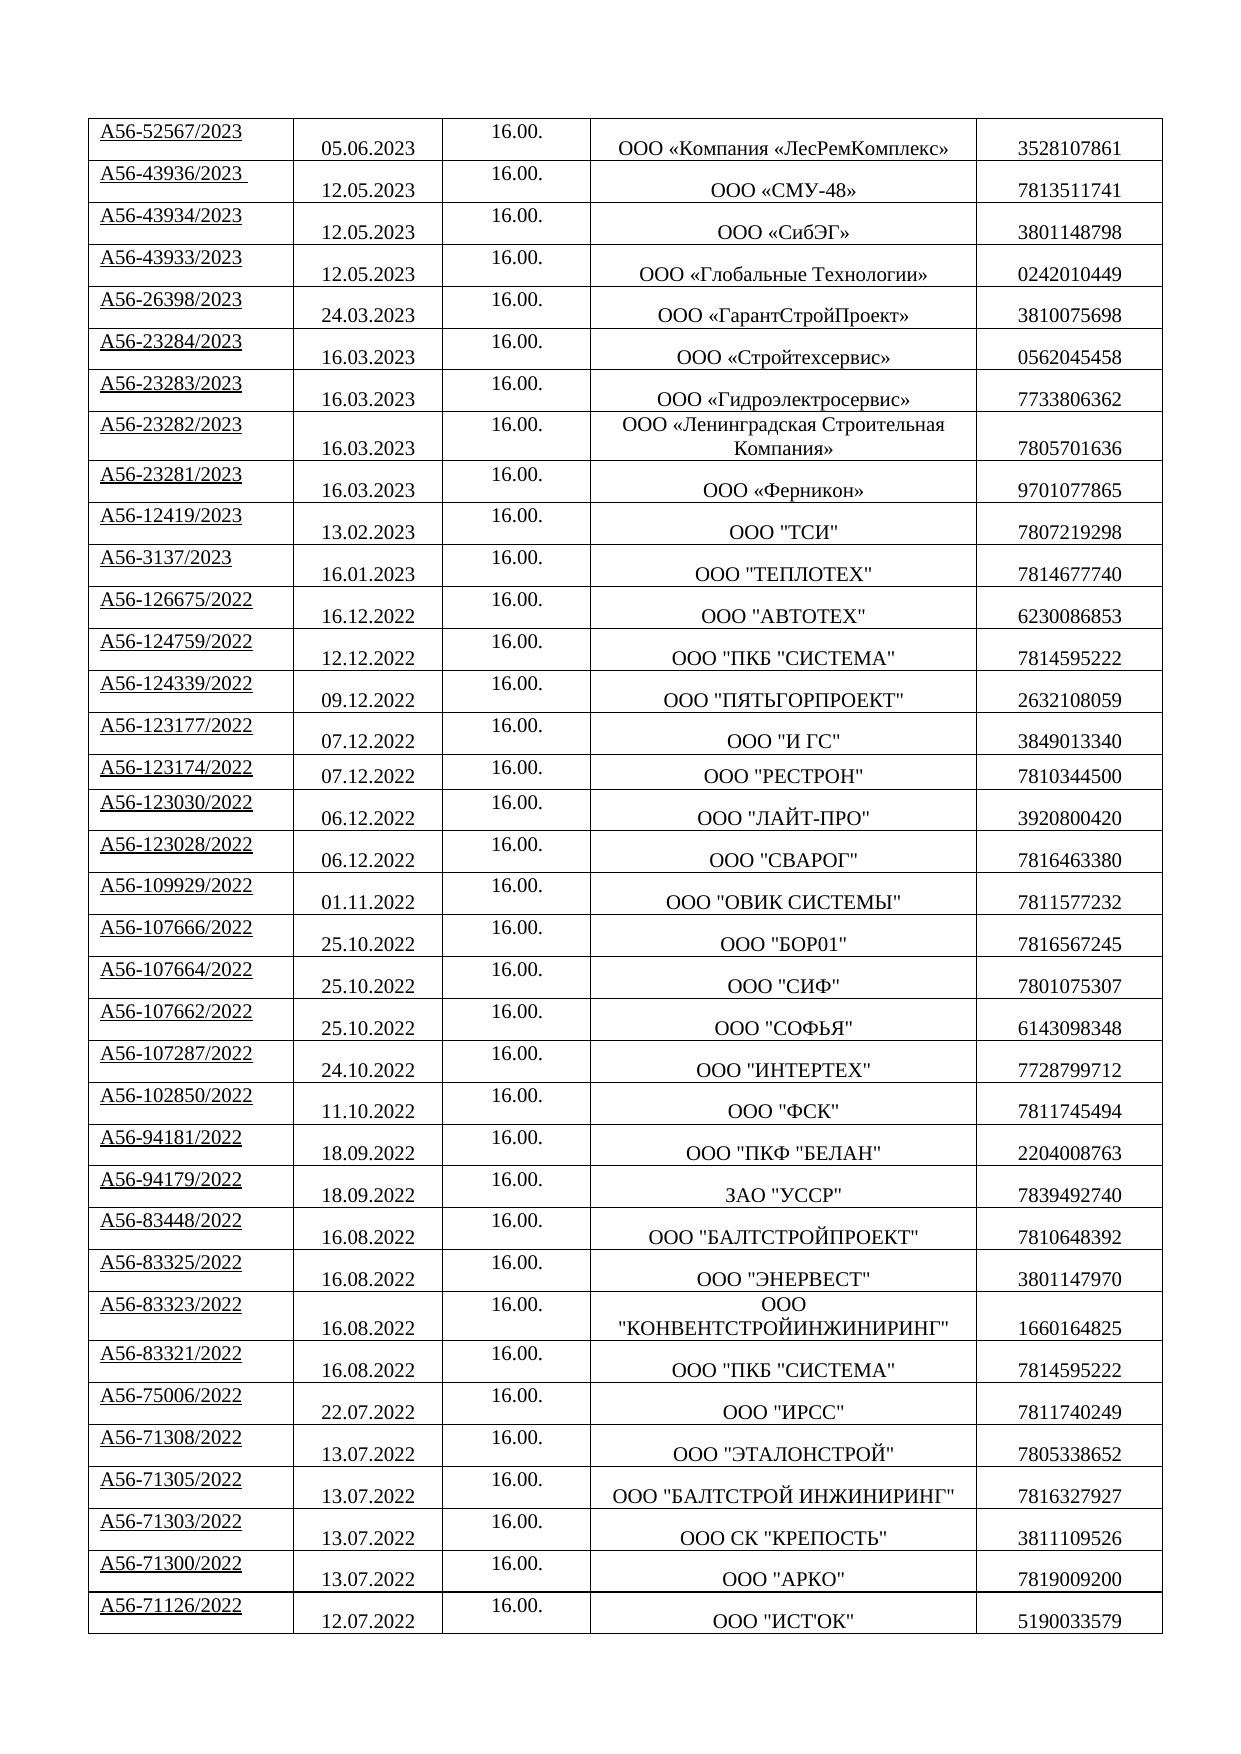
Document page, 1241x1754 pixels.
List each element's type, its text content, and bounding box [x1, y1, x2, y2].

table_cell 16.00. [443, 1509, 590, 1549]
table_cell 6230086853 [977, 587, 1162, 628]
table_cell 16.00. [443, 755, 590, 788]
table_cell А56-107662/2022 [89, 999, 293, 1040]
table_cell 16.03.2023 [294, 412, 442, 460]
table_cell 25.10.2022 [294, 999, 442, 1040]
table_cell 16.00. [443, 915, 590, 956]
table_cell ООО "ОВИК СИСТЕМЫ" [591, 873, 976, 914]
table_cell ООО "ЭТАЛОНСТРОЙ" [591, 1425, 976, 1466]
table_cell 3801148798 [977, 203, 1162, 244]
table_cell ООО "ПКФ "БЕЛАН" [591, 1125, 976, 1165]
table_cell ООО "ТСИ" [591, 503, 976, 544]
table_cell ООО "БАЛТСТРОЙ ИНЖИНИРИНГ" [591, 1467, 976, 1508]
table_cell 05.06.2023 [294, 119, 442, 160]
table_cell 7814595222 [977, 1341, 1162, 1382]
table_cell 16.00. [443, 1250, 590, 1291]
table_cell 16.00. [443, 545, 590, 586]
table_cell ООО "СВАРОГ" [591, 831, 976, 872]
table_cell 7810344500 [977, 755, 1162, 788]
table_cell 16.00. [443, 1383, 590, 1424]
table_cell 06.12.2022 [294, 831, 442, 872]
table_cell 16.00. [443, 1341, 590, 1382]
table_cell А56-102850/2022 [89, 1083, 293, 1123]
table_cell А56-71305/2022 [89, 1467, 293, 1508]
table_cell 7814595222 [977, 629, 1162, 670]
table_cell 12.12.2022 [294, 629, 442, 670]
table_cell 16.00. [443, 999, 590, 1040]
table_cell 16.00. [443, 1166, 590, 1207]
table_cell А56-83448/2022 [89, 1208, 293, 1249]
table_cell 16.00. [443, 1125, 590, 1165]
table_cell 7807219298 [977, 503, 1162, 544]
table_cell 16.00. [443, 503, 590, 544]
table_cell ООО "ИСТ'ОК" [591, 1593, 976, 1633]
table_cell 13.07.2022 [294, 1467, 442, 1508]
table_cell 3528107861 [977, 119, 1162, 160]
table_cell 7814677740 [977, 545, 1162, 586]
table_cell ООО "ПКБ "СИСТЕМА" [591, 629, 976, 670]
table_cell 16.00. [443, 713, 590, 753]
table_cell 16.00. [443, 161, 590, 202]
table_cell А56-43936/2023 [89, 161, 293, 202]
table_cell 16.03.2023 [294, 461, 442, 502]
table_cell ООО "СОФЬЯ" [591, 999, 976, 1040]
table_cell 16.00. [443, 1292, 590, 1340]
table_cell 16.01.2023 [294, 545, 442, 586]
table_cell 7733806362 [977, 370, 1162, 411]
table_cell 18.09.2022 [294, 1125, 442, 1165]
table_cell 16.00. [443, 245, 590, 286]
table_cell 13.02.2023 [294, 503, 442, 544]
table_cell 16.00. [443, 1593, 590, 1633]
table_cell ЗАО "УССР" [591, 1166, 976, 1207]
table_cell 1660164825 [977, 1292, 1162, 1340]
table_cell 3849013340 [977, 713, 1162, 753]
table_cell 11.10.2022 [294, 1083, 442, 1123]
table_cell 24.03.2023 [294, 287, 442, 327]
table_cell А56-126675/2022 [89, 587, 293, 628]
table_cell 7810648392 [977, 1208, 1162, 1249]
table_cell А56-83321/2022 [89, 1341, 293, 1382]
table_cell 7728799712 [977, 1041, 1162, 1082]
table_cell 16.12.2022 [294, 587, 442, 628]
table_cell 07.12.2022 [294, 713, 442, 753]
table_cell ООО "АРКО" [591, 1551, 976, 1591]
table_cell ООО "РЕСТРОН" [591, 755, 976, 788]
table_cell 7805701636 [977, 412, 1162, 460]
table_cell 22.07.2022 [294, 1383, 442, 1424]
table_cell ООО "ФСК" [591, 1083, 976, 1123]
table_cell А56-123177/2022 [89, 713, 293, 753]
table_cell 16.00. [443, 370, 590, 411]
table_cell А56-23282/2023 [89, 412, 293, 460]
table_cell 12.07.2022 [294, 1593, 442, 1633]
table_cell А56-124339/2022 [89, 671, 293, 712]
table_cell ООО «Ферникон» [591, 461, 976, 502]
table_cell ООО «Гидроэлектросервис» [591, 370, 976, 411]
table_cell А56-3137/2023 [89, 545, 293, 586]
table_cell ООО "ЛАЙТ-ПРО" [591, 790, 976, 830]
table_cell 13.07.2022 [294, 1509, 442, 1549]
table_cell 16.00. [443, 119, 590, 160]
table_cell 7819009200 [977, 1551, 1162, 1591]
table_cell 16.00. [443, 1551, 590, 1591]
table_cell А56-109929/2022 [89, 873, 293, 914]
table_cell А56-107664/2022 [89, 957, 293, 998]
table_cell ООО "ИРСС" [591, 1383, 976, 1424]
table_cell ООО "ПКБ "СИСТЕМА" [591, 1341, 976, 1382]
table_cell А56-94179/2022 [89, 1166, 293, 1207]
table_cell А56-71126/2022 [89, 1593, 293, 1633]
table_cell ООО "ИНТЕРТЕХ" [591, 1041, 976, 1082]
table_cell 0562045458 [977, 329, 1162, 369]
table_cell 09.12.2022 [294, 671, 442, 712]
table_cell ООО "СИФ" [591, 957, 976, 998]
table_cell 01.11.2022 [294, 873, 442, 914]
table_cell А56-43934/2023 [89, 203, 293, 244]
table_cell А56-107287/2022 [89, 1041, 293, 1082]
table_cell А56-94181/2022 [89, 1125, 293, 1165]
table_cell А56-23283/2023 [89, 370, 293, 411]
table_cell 25.10.2022 [294, 915, 442, 956]
table_cell ООО "БОР01" [591, 915, 976, 956]
table_cell А56-52567/2023 [89, 119, 293, 160]
table_cell 12.05.2023 [294, 203, 442, 244]
table_cell ООО СК "КРЕПОСТЬ" [591, 1509, 976, 1549]
table_cell ООО "ПЯТЬГОРПРОЕКТ" [591, 671, 976, 712]
table_cell 13.07.2022 [294, 1551, 442, 1591]
table_cell А56-123030/2022 [89, 790, 293, 830]
table_cell 16.00. [443, 629, 590, 670]
table_cell ООО «Стройтехсервис» [591, 329, 976, 369]
table_cell 16.00. [443, 873, 590, 914]
table_cell ООО "ЭНЕРВЕСТ" [591, 1250, 976, 1291]
table_cell 16.00. [443, 831, 590, 872]
table_cell А56-71300/2022 [89, 1551, 293, 1591]
table_cell ООО «Ленинградская Строительная Компания» [591, 412, 976, 460]
table_cell ООО «ГарантСтройПроект» [591, 287, 976, 327]
table_cell 16.00. [443, 1467, 590, 1508]
table_cell 13.07.2022 [294, 1425, 442, 1466]
table_cell А56-71303/2022 [89, 1509, 293, 1549]
table_cell 6143098348 [977, 999, 1162, 1040]
table_cell 2204008763 [977, 1125, 1162, 1165]
table_cell 06.12.2022 [294, 790, 442, 830]
table_cell 16.08.2022 [294, 1208, 442, 1249]
table_cell 7816567245 [977, 915, 1162, 956]
table_cell 16.00. [443, 671, 590, 712]
table_cell А56-26398/2023 [89, 287, 293, 327]
table_cell 16.03.2023 [294, 329, 442, 369]
table_cell А56-12419/2023 [89, 503, 293, 544]
table_cell ООО "БАЛТСТРОЙПРОЕКТ" [591, 1208, 976, 1249]
table_cell 7805338652 [977, 1425, 1162, 1466]
table_cell ООО «СМУ-48» [591, 161, 976, 202]
table_cell 16.00. [443, 1041, 590, 1082]
table_cell 0242010449 [977, 245, 1162, 286]
table_cell А56-123174/2022 [89, 755, 293, 788]
table_cell ООО «Компания «ЛесРемКомплекс» [591, 119, 976, 160]
table_cell 12.05.2023 [294, 245, 442, 286]
table_cell 16.00. [443, 1208, 590, 1249]
table_cell 24.10.2022 [294, 1041, 442, 1082]
table_cell 7839492740 [977, 1166, 1162, 1207]
table_cell 16.03.2023 [294, 370, 442, 411]
table_cell 7811740249 [977, 1383, 1162, 1424]
table_cell 25.10.2022 [294, 957, 442, 998]
table_cell А56-124759/2022 [89, 629, 293, 670]
table_cell А56-23281/2023 [89, 461, 293, 502]
table_cell 16.00. [443, 790, 590, 830]
table_cell ООО «СибЭГ» [591, 203, 976, 244]
table_cell 3811109526 [977, 1509, 1162, 1549]
table_cell А56-71308/2022 [89, 1425, 293, 1466]
table_cell 7801075307 [977, 957, 1162, 998]
table_cell ООО "И ГС" [591, 713, 976, 753]
table_cell А56-83323/2022 [89, 1292, 293, 1340]
table_cell 16.00. [443, 957, 590, 998]
table_cell 12.05.2023 [294, 161, 442, 202]
table_cell ООО «Глобальные Технологии» [591, 245, 976, 286]
table_cell 2632108059 [977, 671, 1162, 712]
table_cell А56-75006/2022 [89, 1383, 293, 1424]
table_cell 9701077865 [977, 461, 1162, 502]
table_cell ООО "КОНВЕНТСТРОЙИНЖИНИРИНГ" [591, 1292, 976, 1340]
table_cell А56-107666/2022 [89, 915, 293, 956]
table_cell 18.09.2022 [294, 1166, 442, 1207]
table_cell 7813511741 [977, 161, 1162, 202]
table_cell 16.00. [443, 1425, 590, 1466]
table_cell 7811577232 [977, 873, 1162, 914]
table_cell А56-23284/2023 [89, 329, 293, 369]
table_cell 16.00. [443, 1083, 590, 1123]
table_cell 3801147970 [977, 1250, 1162, 1291]
table_cell А56-123028/2022 [89, 831, 293, 872]
table_cell 16.00. [443, 287, 590, 327]
table_cell 16.00. [443, 587, 590, 628]
table_cell 3810075698 [977, 287, 1162, 327]
table_cell 5190033579 [977, 1593, 1162, 1633]
table_cell 16.08.2022 [294, 1250, 442, 1291]
table_cell А56-83325/2022 [89, 1250, 293, 1291]
table_cell 07.12.2022 [294, 755, 442, 788]
table_cell А56-43933/2023 [89, 245, 293, 286]
table_cell 16.00. [443, 461, 590, 502]
table_cell 16.00. [443, 412, 590, 460]
table_cell ООО "ТЕПЛОТЕХ" [591, 545, 976, 586]
table_cell 7816327927 [977, 1467, 1162, 1508]
table_cell 16.08.2022 [294, 1292, 442, 1340]
table_cell 16.08.2022 [294, 1341, 442, 1382]
table_cell 3920800420 [977, 790, 1162, 830]
table_cell ООО "АВТОТЕХ" [591, 587, 976, 628]
table_cell 16.00. [443, 329, 590, 369]
table_cell 7811745494 [977, 1083, 1162, 1123]
table_cell 16.00. [443, 203, 590, 244]
table_cell 7816463380 [977, 831, 1162, 872]
